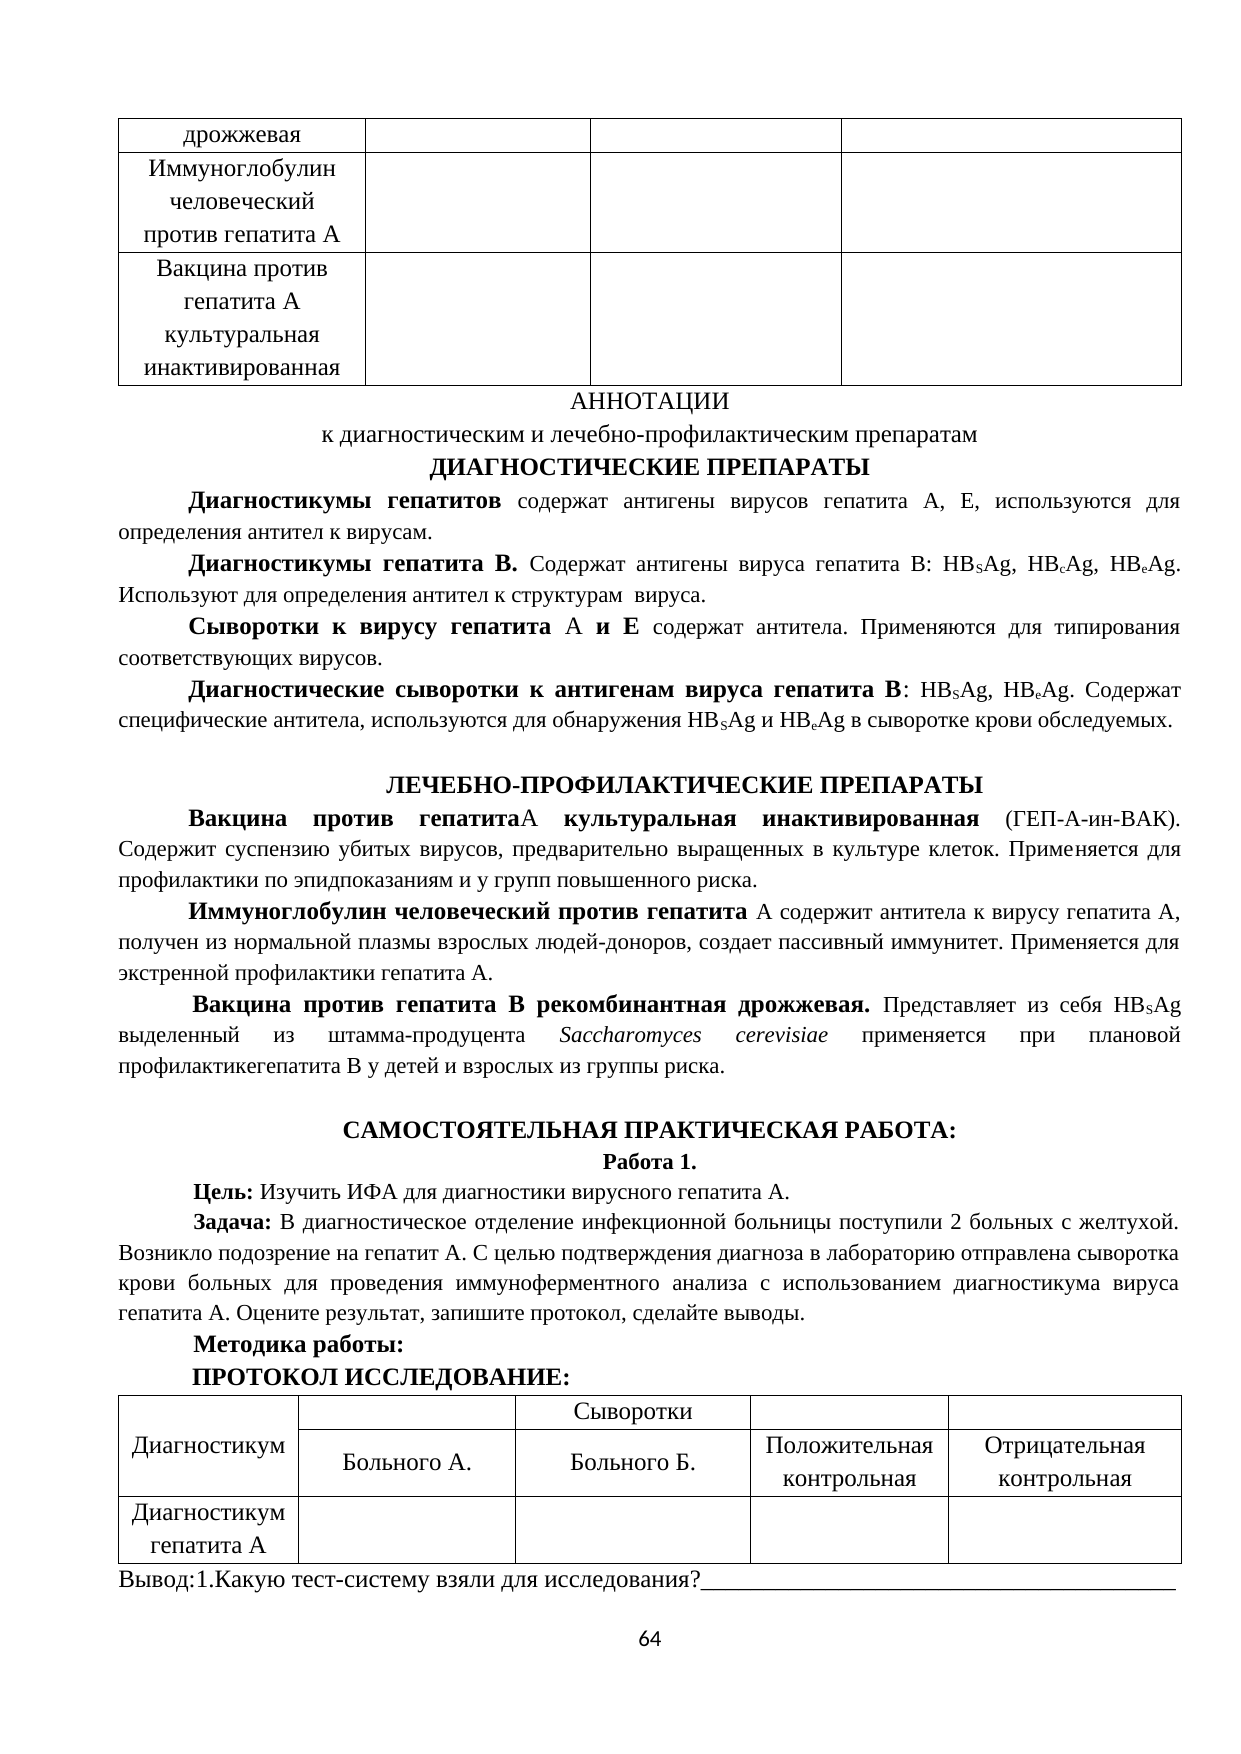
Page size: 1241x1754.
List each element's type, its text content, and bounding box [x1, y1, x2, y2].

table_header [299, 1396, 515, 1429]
text САМОСТОЯТЕЛЬНАЯ ПРАКТИЧЕСКАЯ РАБОТА: [118, 1115, 1181, 1144]
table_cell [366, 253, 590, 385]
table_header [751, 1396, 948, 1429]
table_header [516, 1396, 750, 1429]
text Работа 1. [118, 1148, 1181, 1174]
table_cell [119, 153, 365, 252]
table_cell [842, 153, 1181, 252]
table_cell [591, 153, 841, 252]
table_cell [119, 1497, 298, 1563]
text Вакцина против гепатитаА культуральная инактивированная (ГЕП-А-ин-ВАК). Содержит суспензию убитых вирусов, предварительно выращенных в культуре клеток. Применяется для профилактики по эпидпоказаниям и у групп повышенного риска. [118, 803, 1181, 892]
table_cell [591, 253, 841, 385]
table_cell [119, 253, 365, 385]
text Иммуноглобулин человеческий против гепатита А содержит антитела к вирусу гепатита А, получен из нормальной плазмы взрослых людей-доноров, создает пассивный иммунитет. Применяется для экстренной профилактики гепатита А. [118, 896, 1181, 985]
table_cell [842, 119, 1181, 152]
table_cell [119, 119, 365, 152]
text Методика работы: [118, 1329, 1181, 1358]
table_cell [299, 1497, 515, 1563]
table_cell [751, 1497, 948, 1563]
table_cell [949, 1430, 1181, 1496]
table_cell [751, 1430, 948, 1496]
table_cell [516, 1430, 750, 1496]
text ПРОТОКОЛ ИССЛЕДОВАНИЕ: [118, 1362, 1181, 1391]
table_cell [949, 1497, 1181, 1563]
text ЛЕЧЕБНО-ПРОФИЛАКТИЧЕСКИЕ ПРЕПАРАТЫ [118, 770, 1181, 798]
text Вакцина против гепатита В рекомбинантная дрожжевая. Представляет из себя НВSAg выделенный из штамма-продуцента Saccharomyces cerevisiae применяется при плановой профилактикегепатита В у детей и взрослых из группы риска. [118, 989, 1181, 1078]
text Диагностикумы гепатита В. Содержат антигены вируса гепатита В: НВSAg, НВсAg, НВеAg. Используют для определения антител к структурам вируса. [118, 548, 1181, 607]
text Диагностические препараты [118, 452, 1181, 481]
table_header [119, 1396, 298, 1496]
text Вывод:1.Какую тест-систему взяли для исследования?______________________________________ [118, 1564, 1181, 1592]
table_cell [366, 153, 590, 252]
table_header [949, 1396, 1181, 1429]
text Сыворотки к вирусу гепатита А и Е содержат антитела. Применяются для типирования соответствующих вирусов. [118, 611, 1181, 670]
text Диагностические сыворотки к антигенам вируса гепатита В: НВSAg, НВеAg. Содержат специфические антитела, используются для обнаружения НВSAg и НВеAg в сыворотке крови обследуемых. [118, 674, 1181, 733]
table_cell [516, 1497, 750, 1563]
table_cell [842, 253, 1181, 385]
text Диагностикумы гепатитов содержат антигены вирусов гепатита А, Е, используются для определения антител к вирусам. [118, 486, 1181, 544]
text Задача: В диагностическое отделение инфекционной больницы поступили 2 больных с желтухой. Возникло подозрение на гепатит А. С целью подтверждения диагноза в лабораторию отправлена сыворотка крови больных для проведения иммуноферментного анализа с использованием диагностикума вируса гепатита А. Оцените результат, запишите протокол, сделайте выводы. [118, 1208, 1181, 1325]
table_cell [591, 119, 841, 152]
text АННОТАЦИИ [118, 386, 1181, 415]
text Цель: Изучить ИФА для диагностики вирусного гепатита А. [118, 1178, 1181, 1204]
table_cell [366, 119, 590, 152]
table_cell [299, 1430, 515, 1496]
text к диагностическим и лечебно-профилактическим препаратам [118, 419, 1181, 448]
